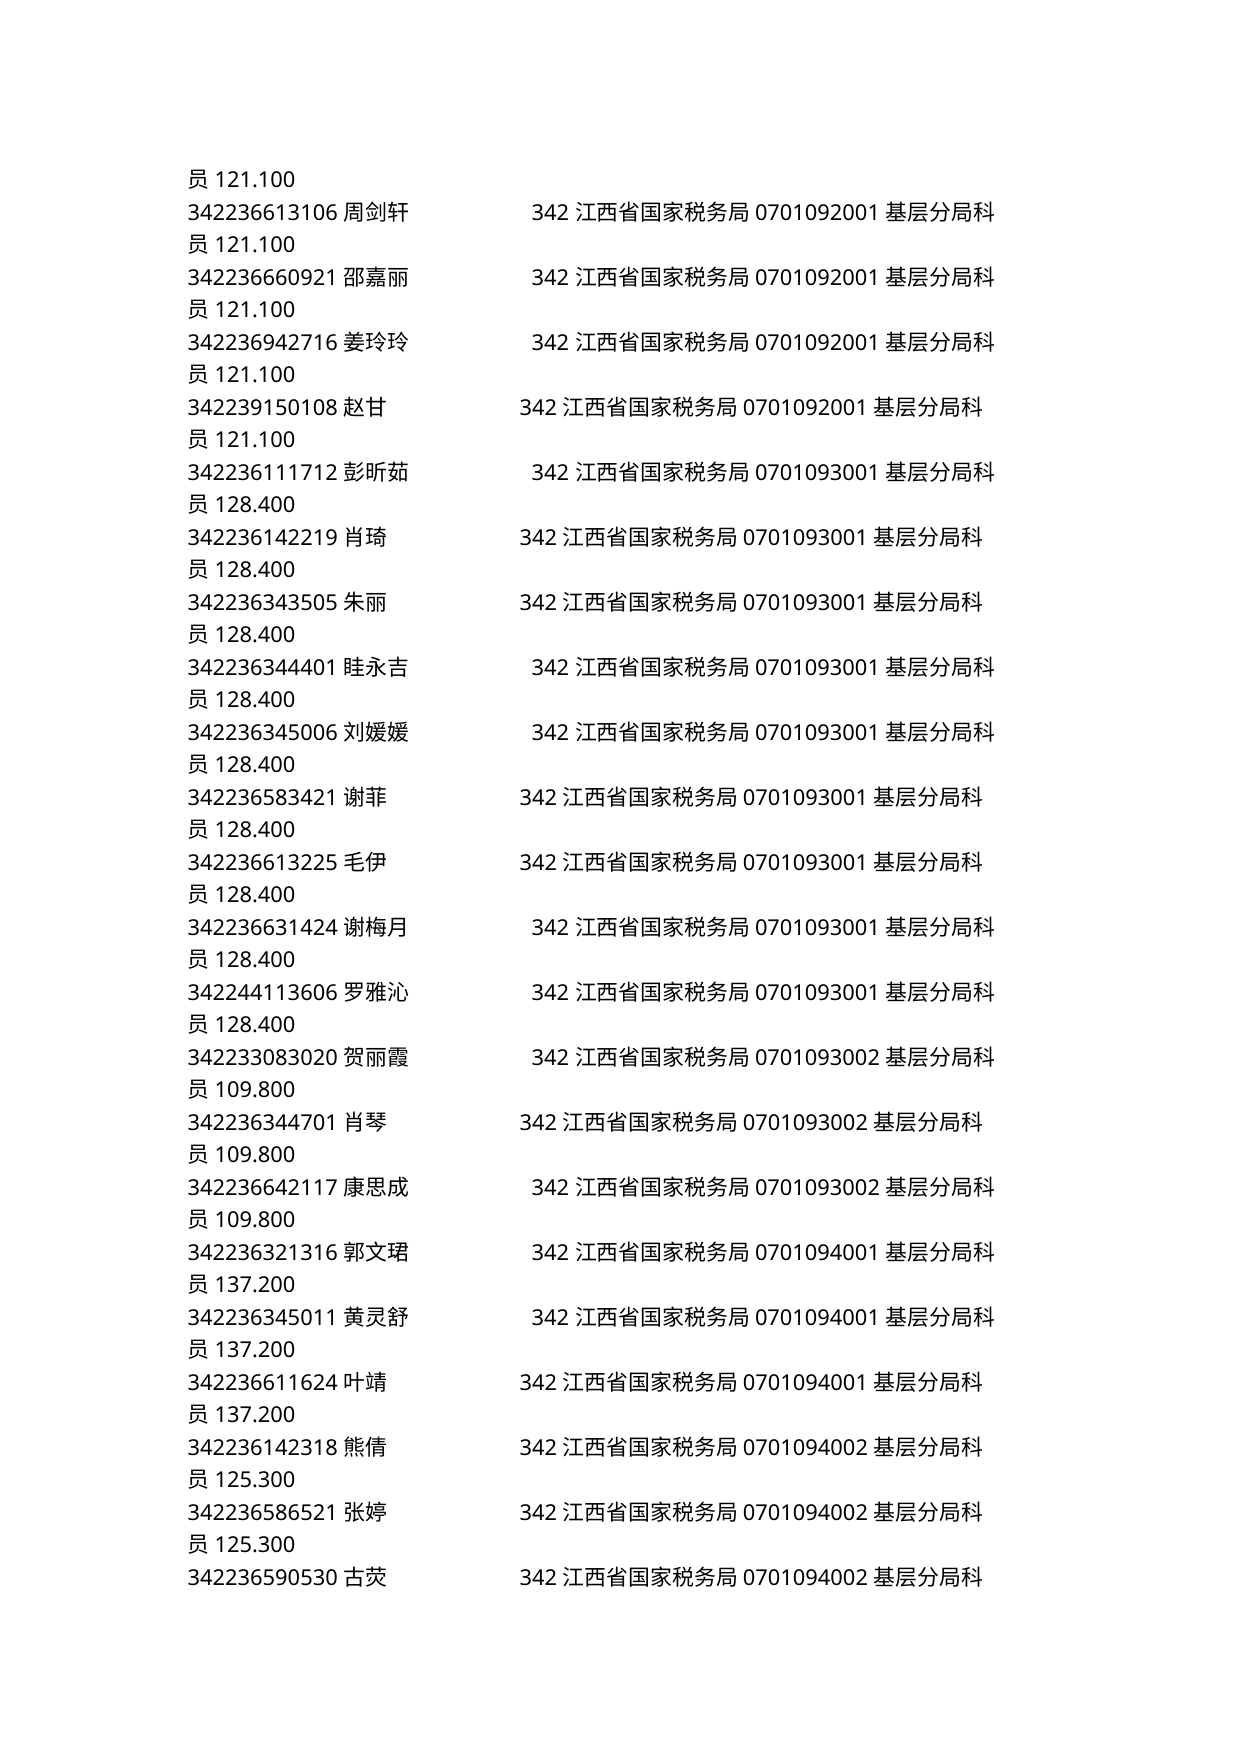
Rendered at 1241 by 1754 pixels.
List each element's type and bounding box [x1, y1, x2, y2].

text [187, 162, 1053, 1592]
